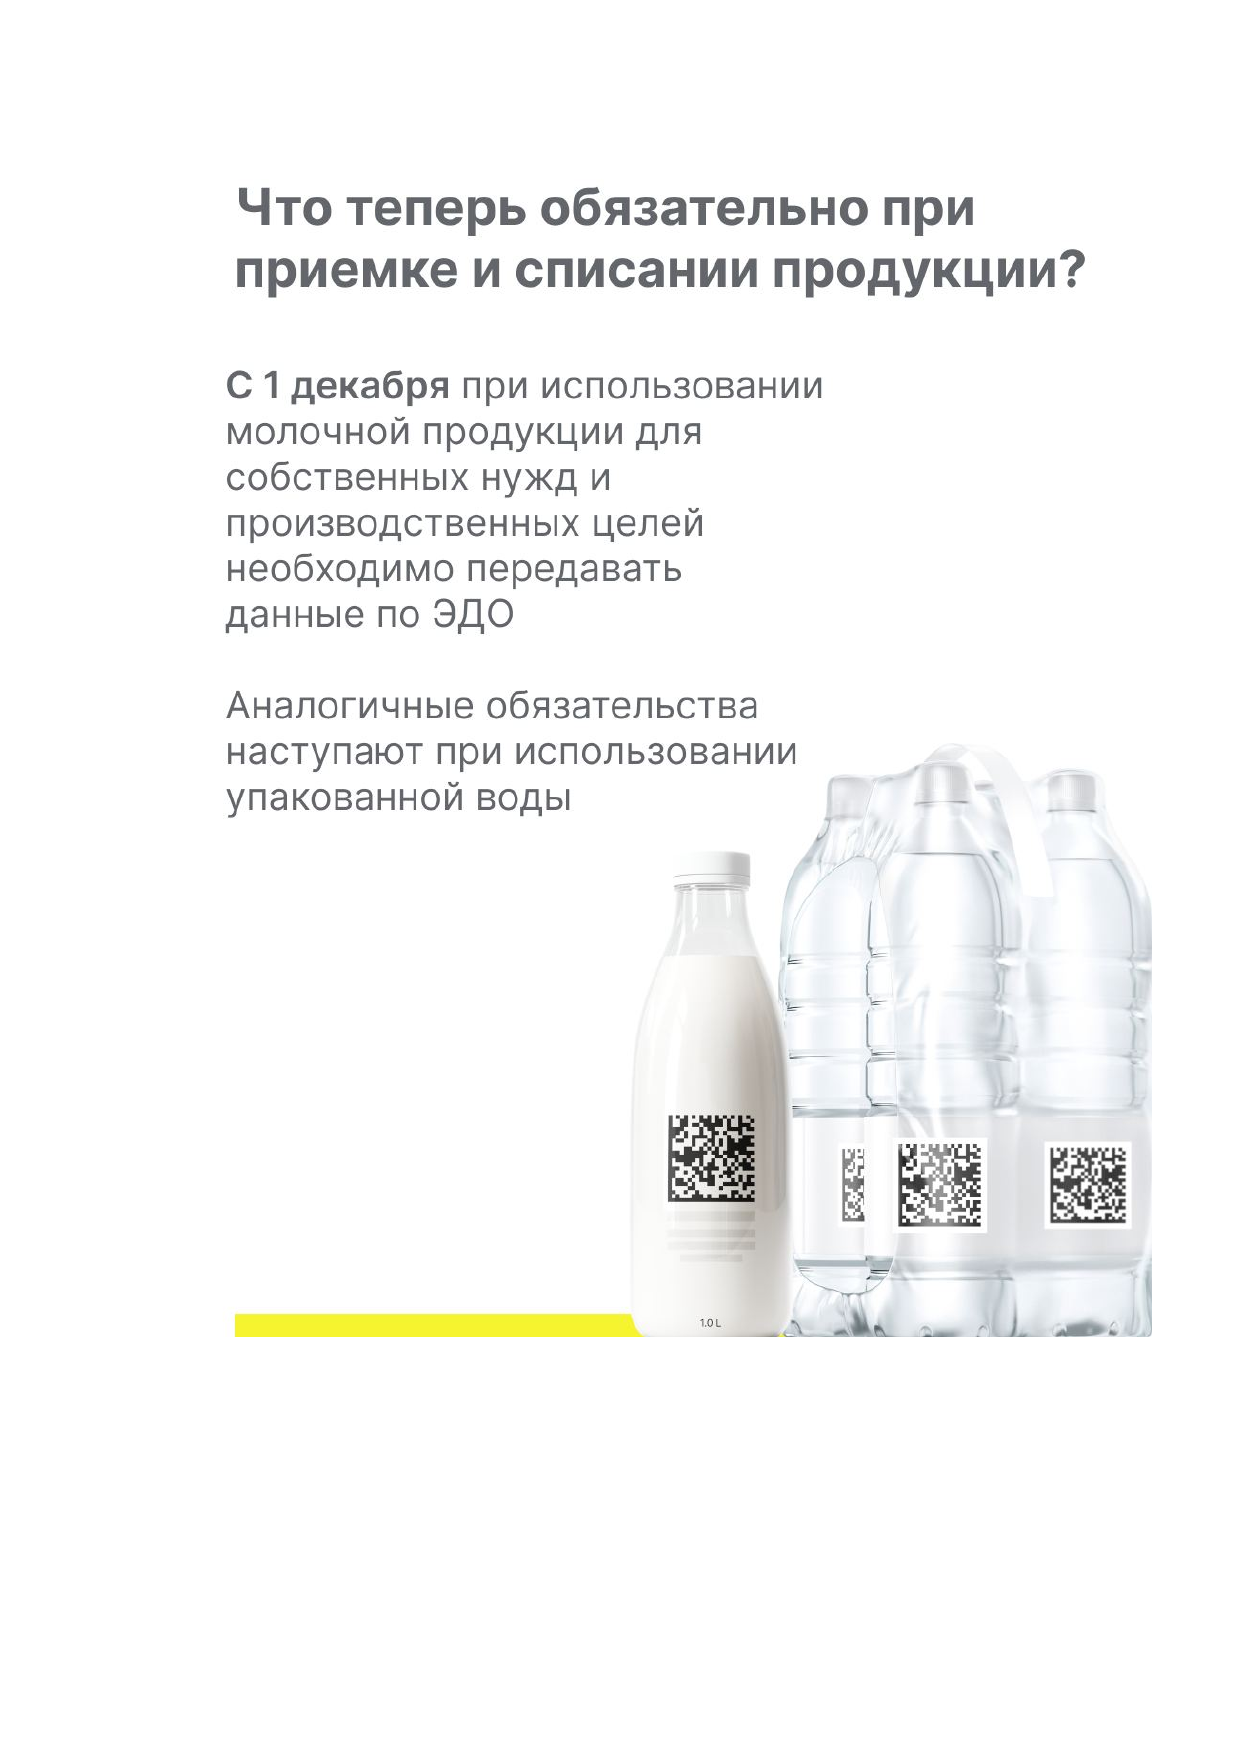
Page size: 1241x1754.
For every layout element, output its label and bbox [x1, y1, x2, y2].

picture [177, 118, 1152, 1337]
